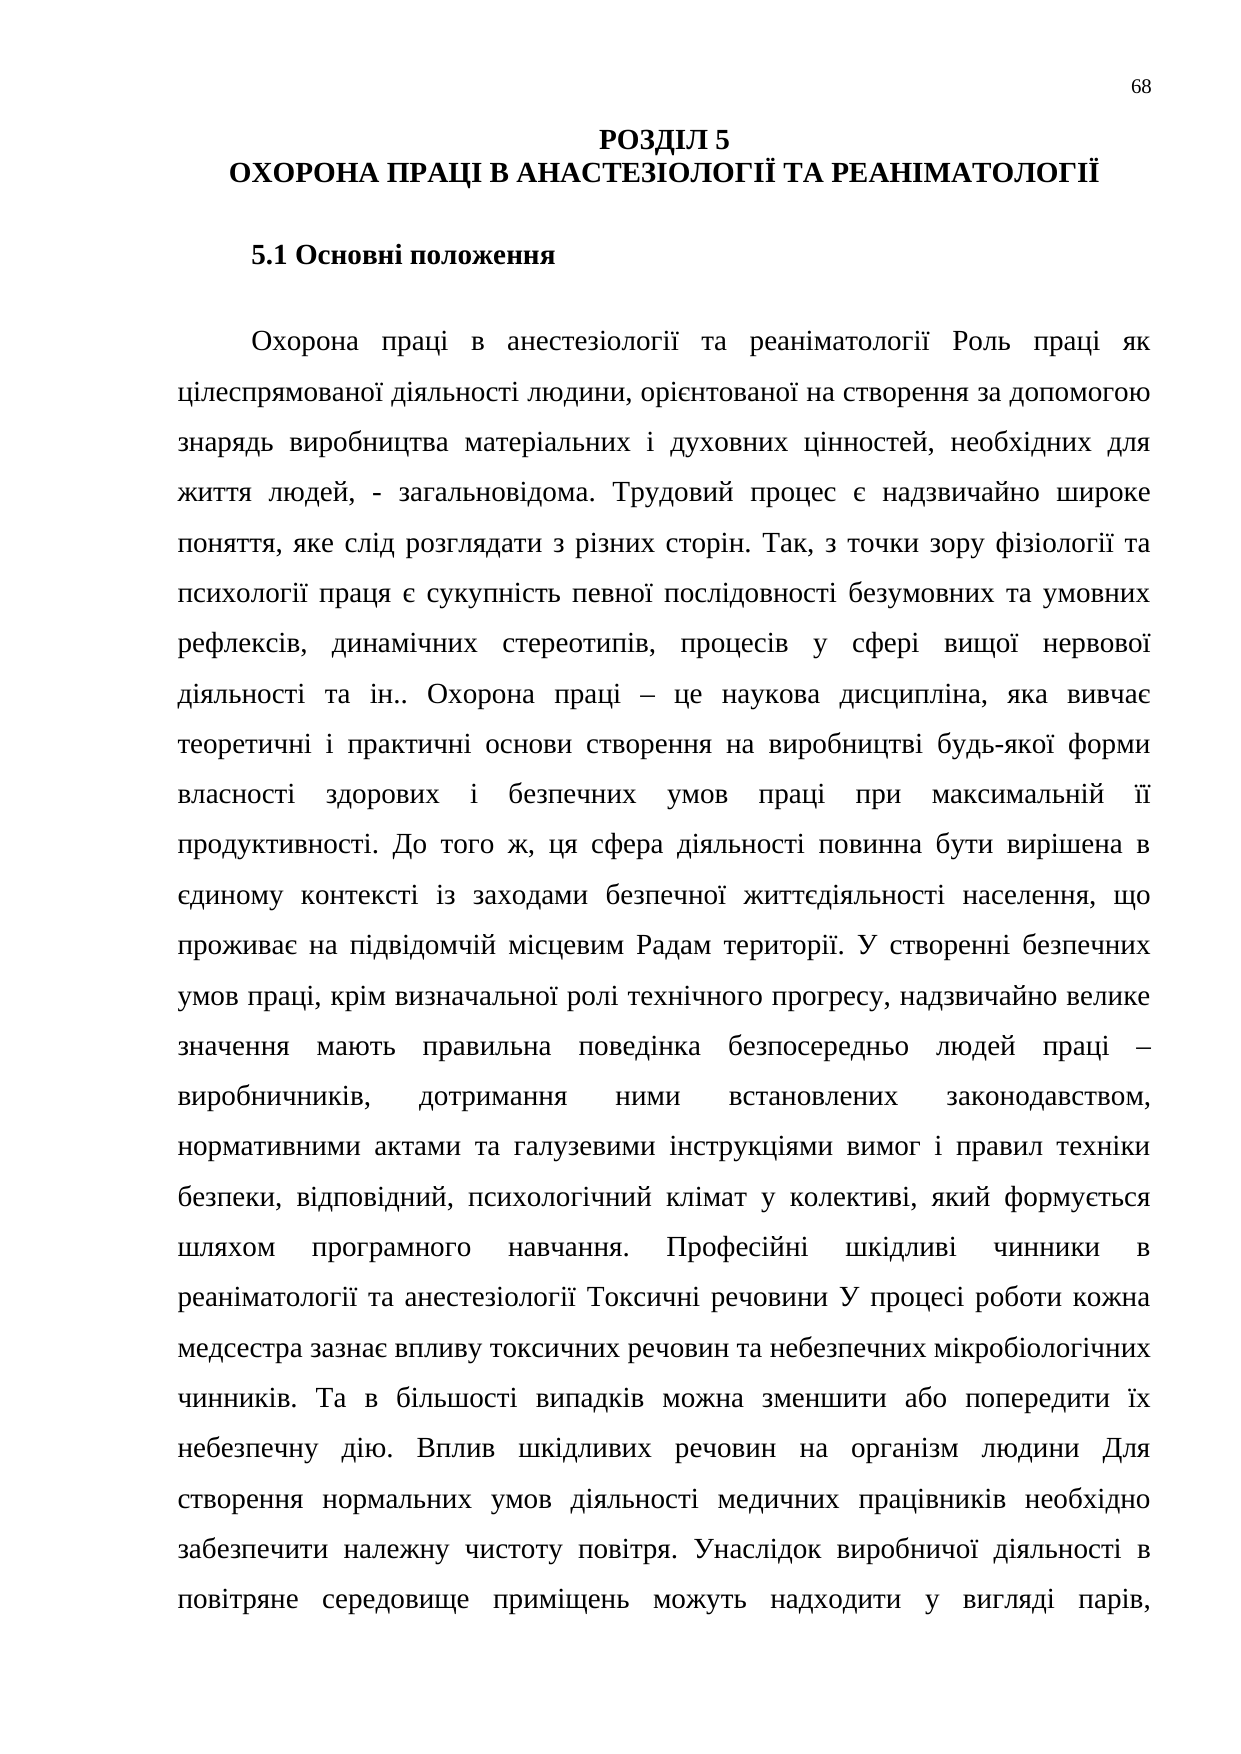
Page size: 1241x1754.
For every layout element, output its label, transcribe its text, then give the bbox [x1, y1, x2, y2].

subtitle 5.1 Основні положення [177, 237, 1152, 271]
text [177, 323, 1152, 1615]
subtitle РОЗДІЛ 5 [177, 122, 1152, 156]
subtitle ОХОРОНА ПРАЦІ В АНАСТЕЗІОЛОГІЇ ТА РЕАНІМАТОЛОГІЇ [177, 156, 1152, 189]
